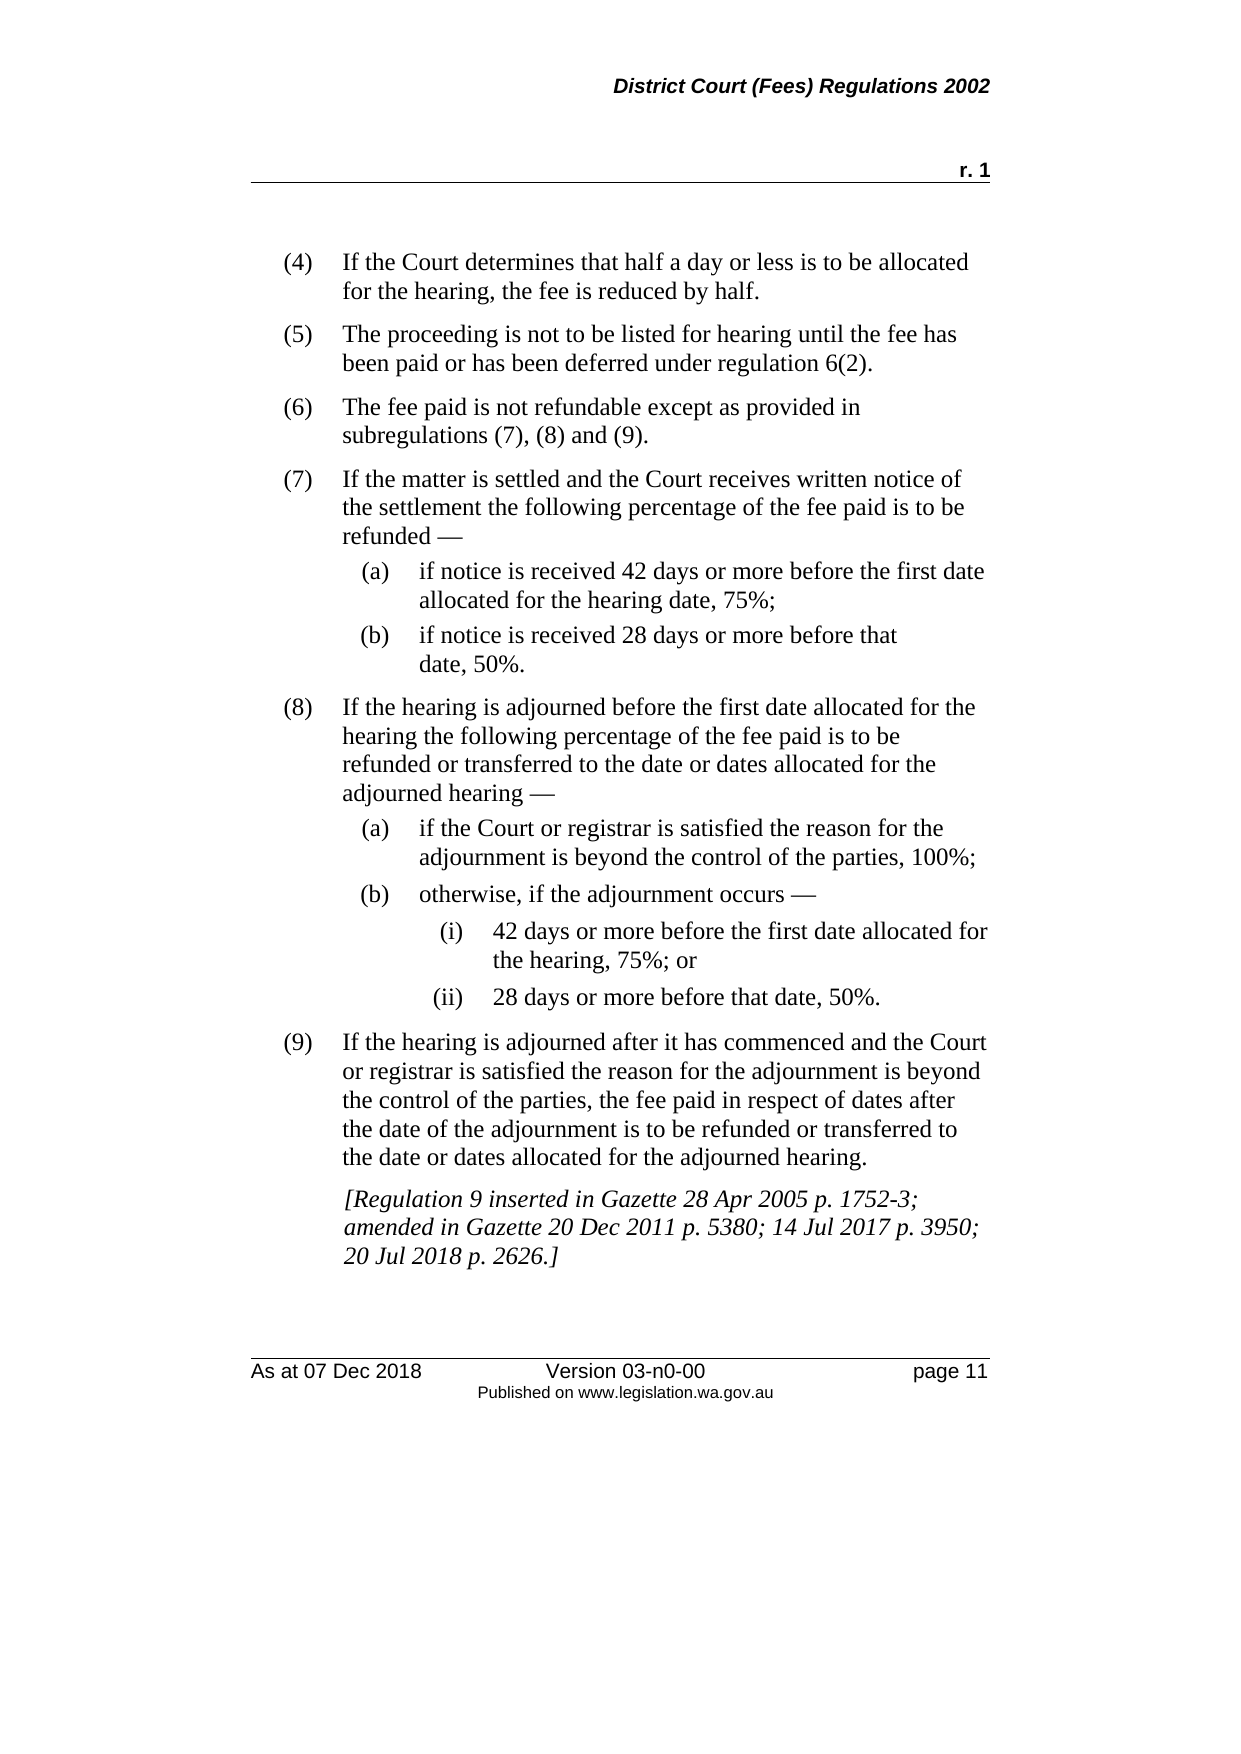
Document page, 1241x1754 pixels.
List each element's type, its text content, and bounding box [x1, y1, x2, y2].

text (ii) 28 days or more before that date, 50%. [251, 982, 990, 1011]
text (6) The fee paid is not refundable except as provided in subregulations (7), (8) and (9). [251, 392, 990, 449]
text (9) If the hearing is adjourned after it has commenced and the Court or registrar is satisfied the reason for the adjournment is beyond the control of the parties, the fee paid in respect of dates after the date of the adjournment is to be refunded or transferred to the date or dates allocated for the adjourned hearing. [251, 1027, 990, 1171]
text (b) otherwise, if the adjournment occurs — [251, 879, 990, 908]
text [Regulation 9 inserted in Gazette 28 Apr 2005 p. 1752-3; amended in Gazette 20 Dec 2011 p. 5380; 14 Jul 2017 p. 3950; 20 Jul 2018 p. 2626.] [251, 1184, 990, 1270]
text (i) 42 days or more before the first date allocated for the hearing, 75%; or [251, 916, 990, 974]
text (5) The proceeding is not to be listed for hearing until the fee has been paid or has been deferred under regulation 6(2). [251, 319, 990, 377]
text (b) if notice is received 28 days or more before that date, 50%. [251, 620, 990, 677]
text (8) If the hearing is adjourned before the first date allocated for the hearing the following percentage of the fee paid is to be refunded or transferred to the date or dates allocated for the adjourned hearing — [251, 692, 990, 807]
text (a) if the Court or registrar is satisfied the reason for the adjournment is beyond the control of the parties, 100%; [251, 813, 990, 871]
text (a) if notice is received 42 days or more before the first date allocated for the hearing date, 75%; [251, 556, 990, 614]
text (7) If the matter is settled and the Court receives written notice of the settlement the following percentage of the fee paid is to be refunded — [251, 464, 990, 550]
text (4) If the Court determines that half a day or less is to be allocated for the hearing, the fee is reduced by half. [251, 247, 990, 305]
